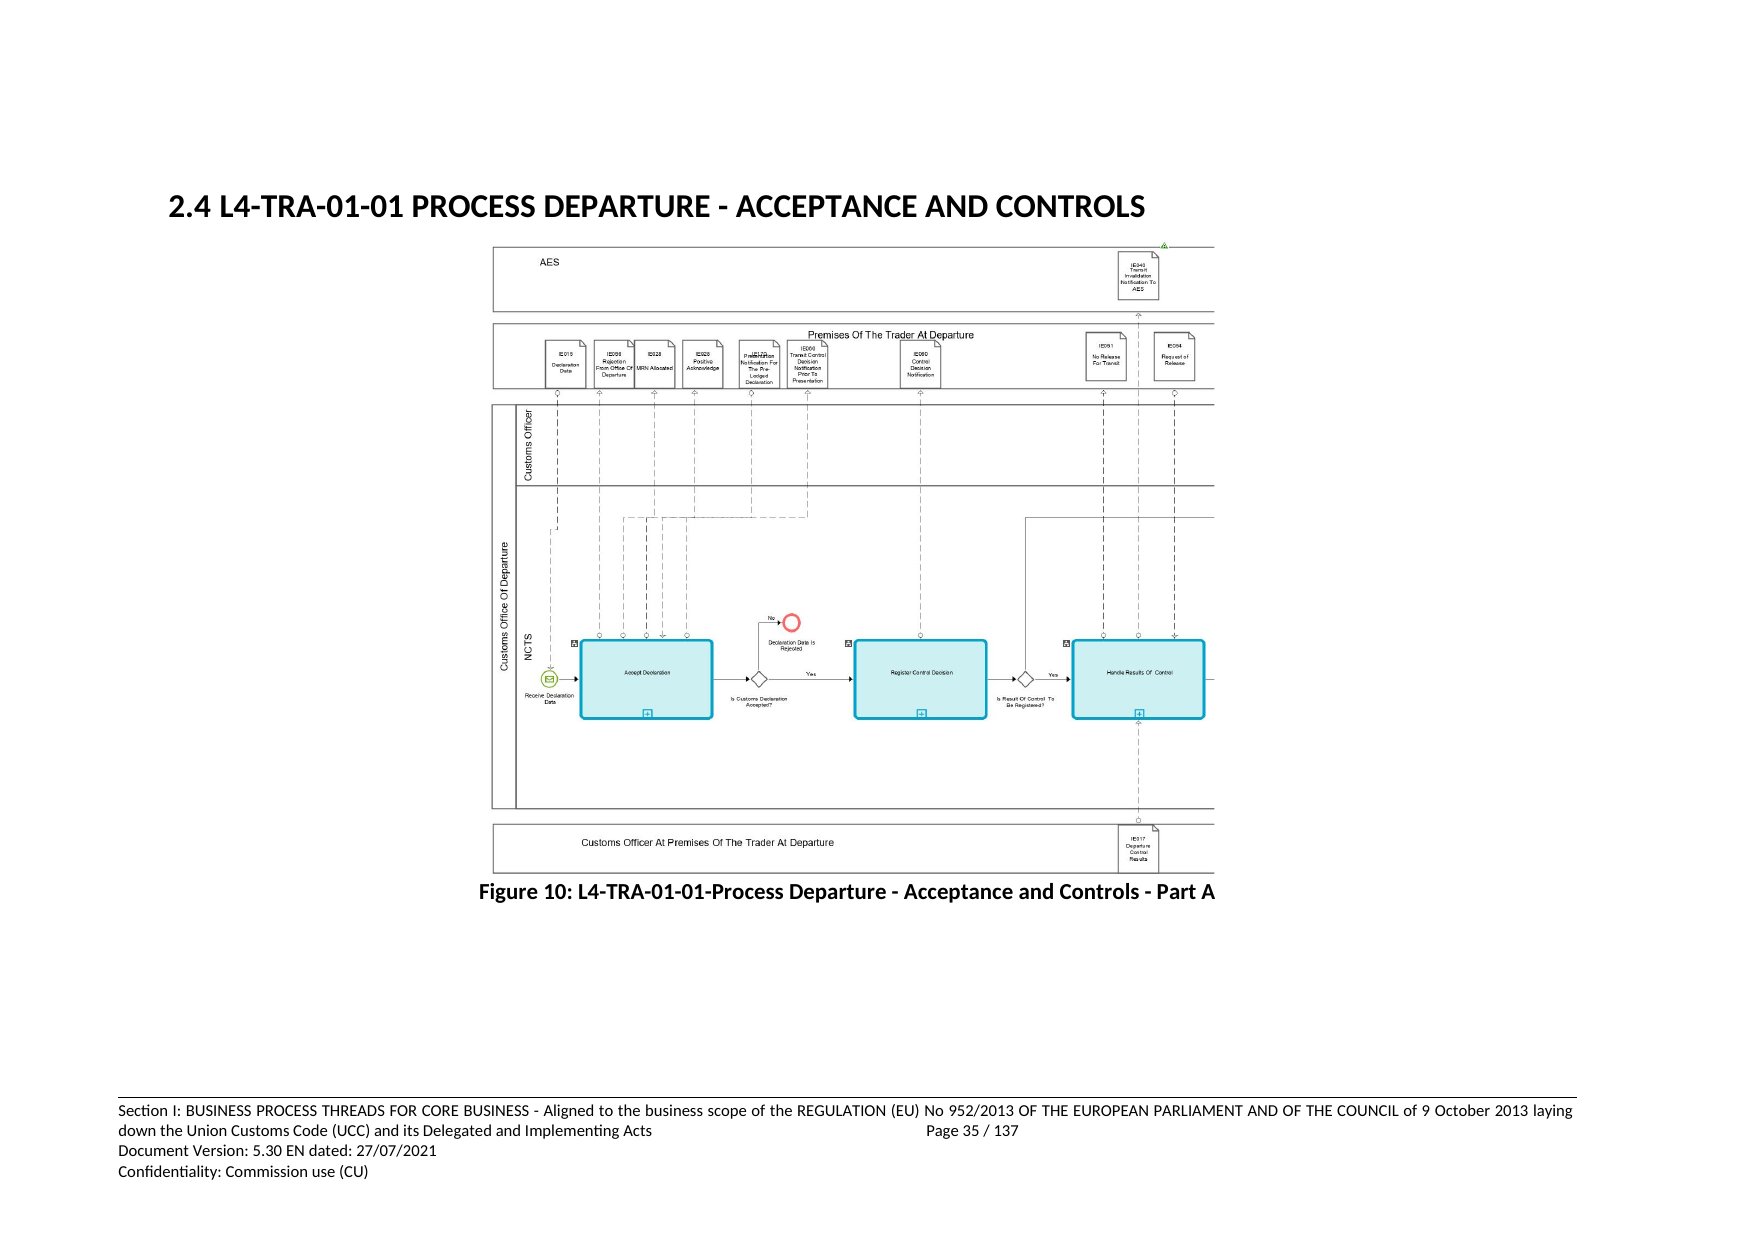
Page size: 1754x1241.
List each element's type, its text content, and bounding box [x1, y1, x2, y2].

picture [480, 238, 1215, 878]
subtitle L4-TRA-01-01 Process Departure - Acceptance and Controls [168, 185, 1577, 226]
text Figure 10: L4-TRA-01-01-Process Departure - Acceptance and Controls - Part A [118, 877, 1577, 905]
